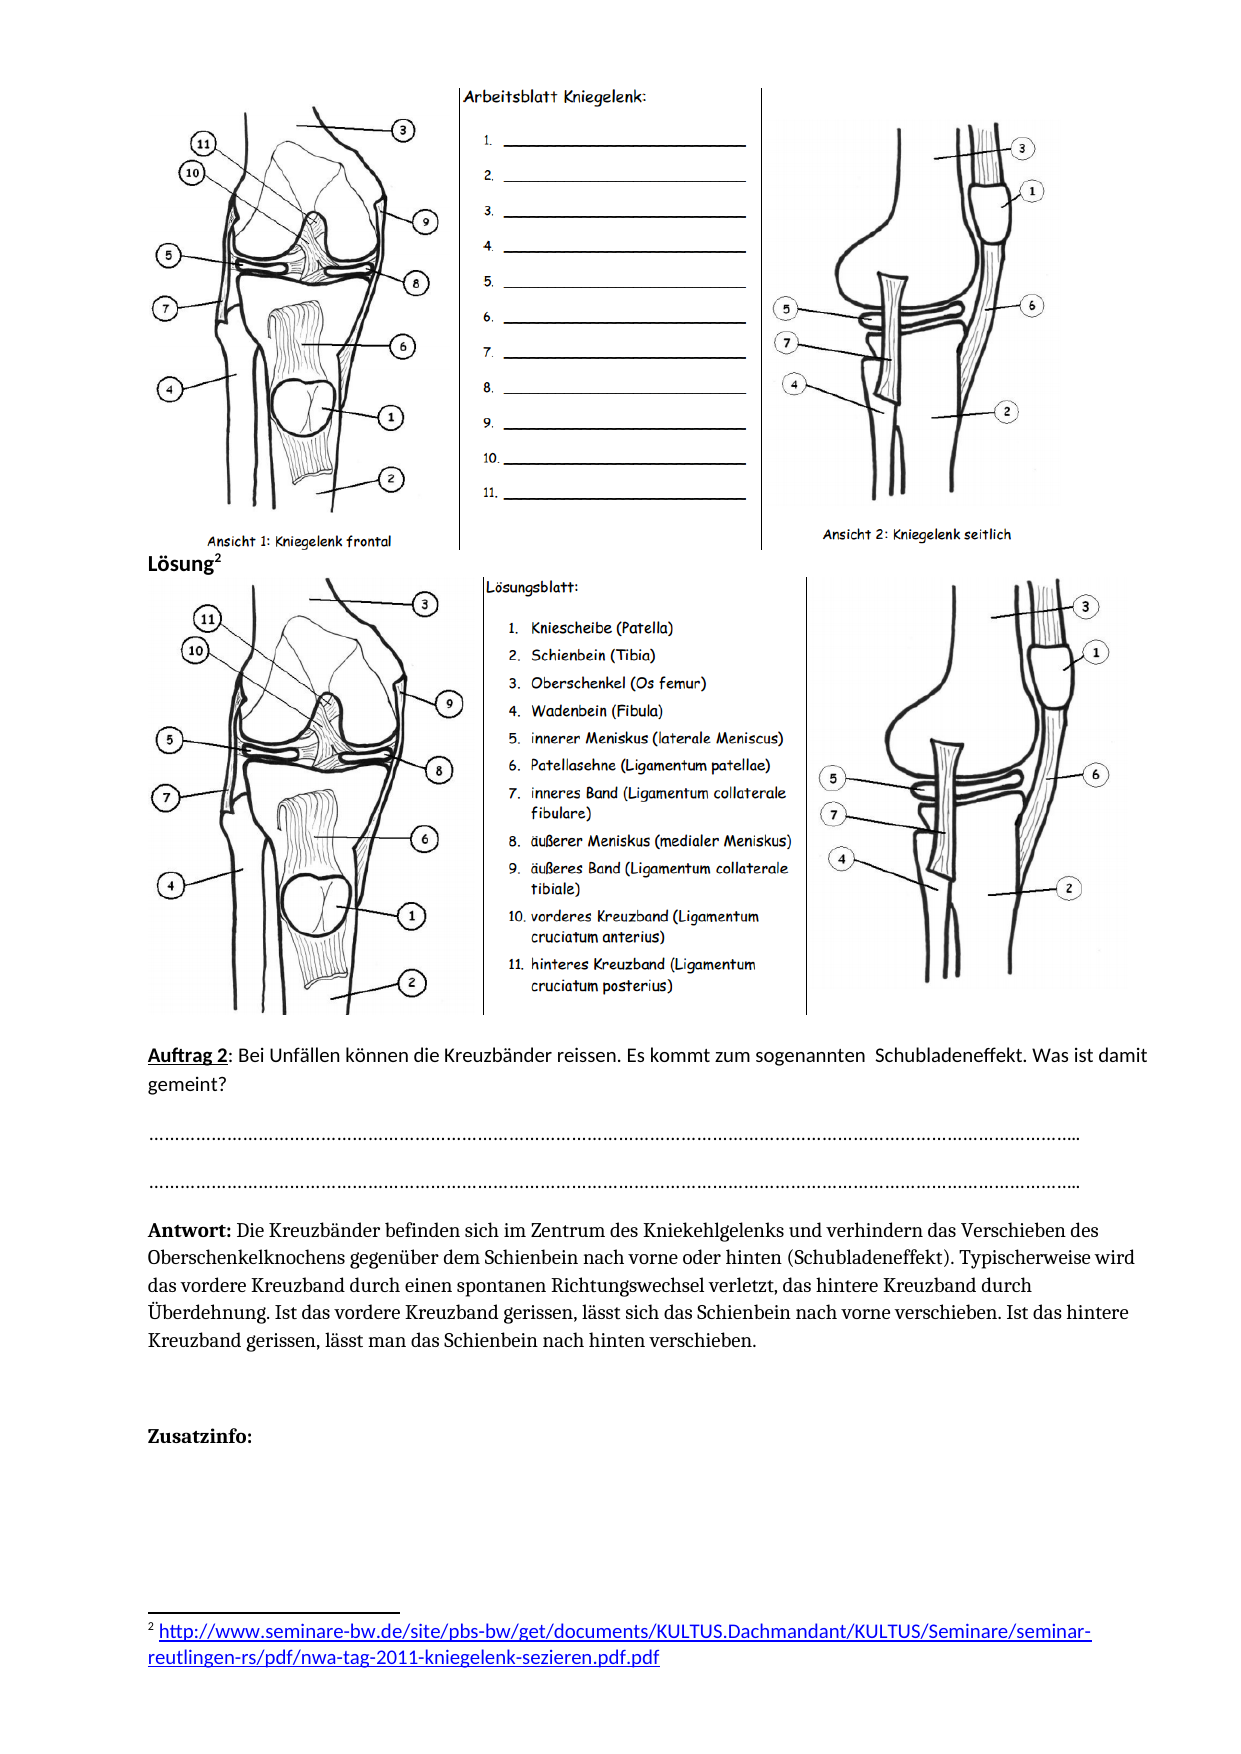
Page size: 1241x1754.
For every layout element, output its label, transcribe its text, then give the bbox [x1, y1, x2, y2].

text …………………………………………………………………………………………………………………………………………………………….. [148, 1170, 1152, 1194]
text Auftrag 2: Bei Unfällen können die Kreuzbänder reissen. Es kommt zum sogenannten Schubladeneffekt. Was ist damit gemeint? [148, 1042, 1152, 1097]
text Zusatzinfo: [148, 1425, 1152, 1449]
picture [147, 577, 1128, 1015]
text Lösung [148, 549, 1152, 577]
text Antwort: Die Kreuzbänder befinden sich im Zentrum des Kniekehlgelenks und verhindern das Verschieben des Oberschenkelknochens gegenüber dem Schienbein nach vorne oder hinten (Schubladeneffekt). Typischerweise wird das vordere Kreuzband durch einen spontanen Richtungswechsel verletzt, das hintere Kreuzband durch Überdehnung. Ist das vordere Kreuzband gerissen, lässt sich das Schienbein nach vorne verschieben. Ist das hintere Kreuzband gerissen, lässt man das Schienbein nach hinten verschieben. [148, 1218, 1152, 1352]
text …………………………………………………………………………………………………………………………………………………………….. [148, 1122, 1152, 1146]
picture [147, 88, 1061, 550]
